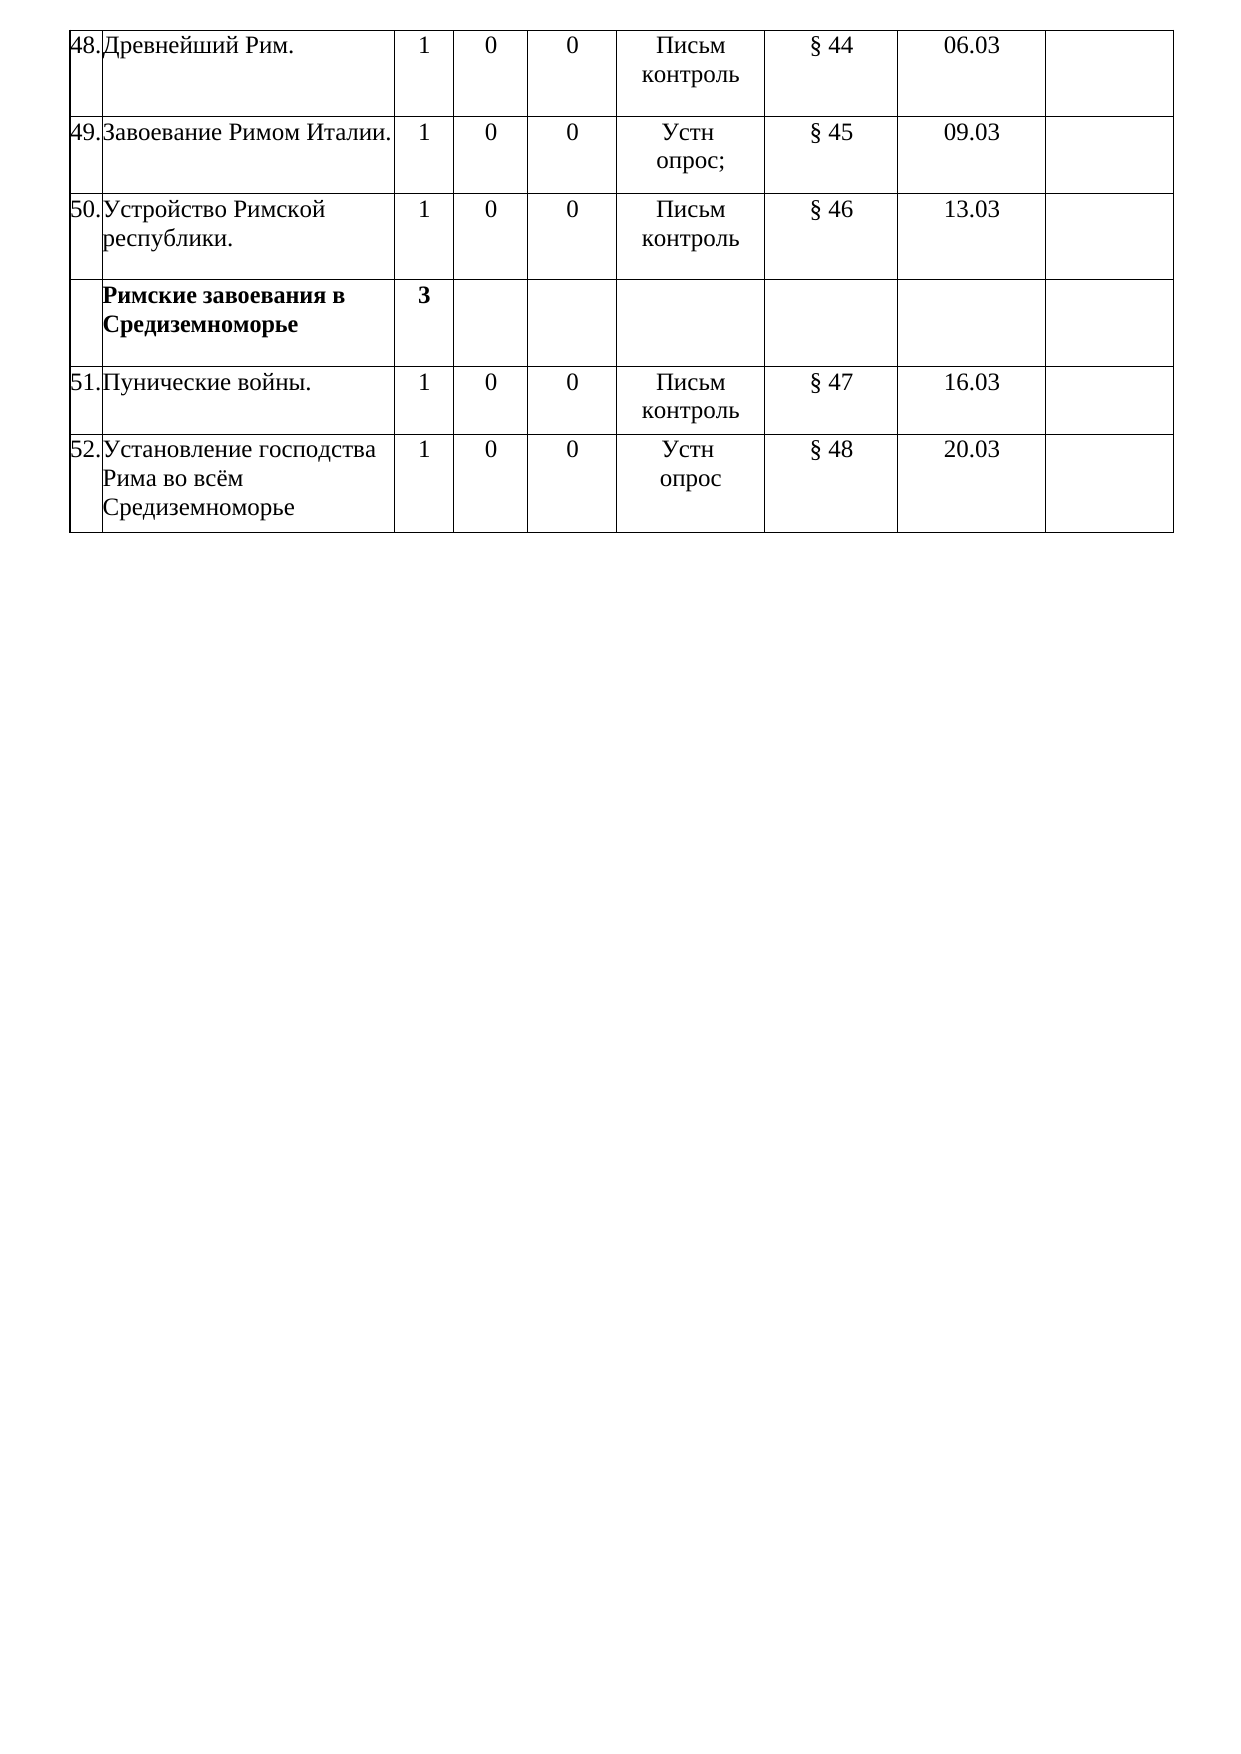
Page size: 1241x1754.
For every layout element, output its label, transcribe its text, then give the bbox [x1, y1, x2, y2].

table_cell [1046, 435, 1173, 532]
table_cell 0 [454, 435, 527, 532]
table_cell Завоевание Римом Италии. [103, 117, 394, 193]
table_cell 09.03 [898, 117, 1045, 193]
table_cell 1 [395, 31, 453, 116]
table_cell Письм контроль [617, 31, 764, 116]
table_cell Древнейший Рим. [103, 31, 394, 116]
table_cell 0 [454, 367, 527, 433]
table_cell Римские завоевания в Средиземноморье [103, 280, 394, 366]
table_cell 13.03 [898, 194, 1045, 279]
table_cell § 46 [765, 194, 897, 279]
table_cell [1046, 117, 1173, 193]
table_cell 0 [454, 31, 527, 116]
table_cell 16.03 [898, 367, 1045, 433]
table_cell 50. [71, 194, 102, 279]
table_cell § 47 [765, 367, 897, 433]
table_cell Письм контроль [617, 367, 764, 433]
table_cell [1046, 194, 1173, 279]
table_cell [1046, 280, 1173, 366]
table_cell Пунические войны. [103, 367, 394, 433]
table_cell § 45 [765, 117, 897, 193]
table_cell 0 [528, 435, 616, 532]
table_cell Письм контроль [617, 194, 764, 279]
table_cell 0 [528, 194, 616, 279]
table_cell 51. [71, 367, 102, 433]
table_cell [528, 280, 616, 366]
table_cell [1046, 367, 1173, 433]
table_cell [898, 280, 1045, 366]
table_cell 0 [528, 117, 616, 193]
table_cell Устройство Римской республики. [103, 194, 394, 279]
table_cell 1 [395, 367, 453, 433]
table_cell 48. [71, 31, 102, 116]
table_cell Устн опрос; [617, 117, 764, 193]
table_cell § 44 [765, 31, 897, 116]
table_cell 52. [71, 435, 102, 532]
table_cell 1 [395, 117, 453, 193]
table_cell 49. [71, 117, 102, 193]
table_cell 1 [395, 435, 453, 532]
table_cell 0 [528, 31, 616, 116]
table_cell [1046, 31, 1173, 116]
table_cell 1 [395, 194, 453, 279]
table_cell Устн опрос [617, 435, 764, 532]
table_cell 20.03 [898, 435, 1045, 532]
table_cell 0 [454, 194, 527, 279]
table_cell Установление господства Рима во всём Средиземноморье [103, 435, 394, 532]
table_cell [617, 280, 764, 366]
table_cell [765, 280, 897, 366]
table_cell § 48 [765, 435, 897, 532]
table_cell 0 [528, 367, 616, 433]
table_cell 0 [454, 117, 527, 193]
table_cell [71, 280, 102, 366]
table_cell [454, 280, 527, 366]
table_cell 3 [395, 280, 453, 366]
table_cell 06.03 [898, 31, 1045, 116]
